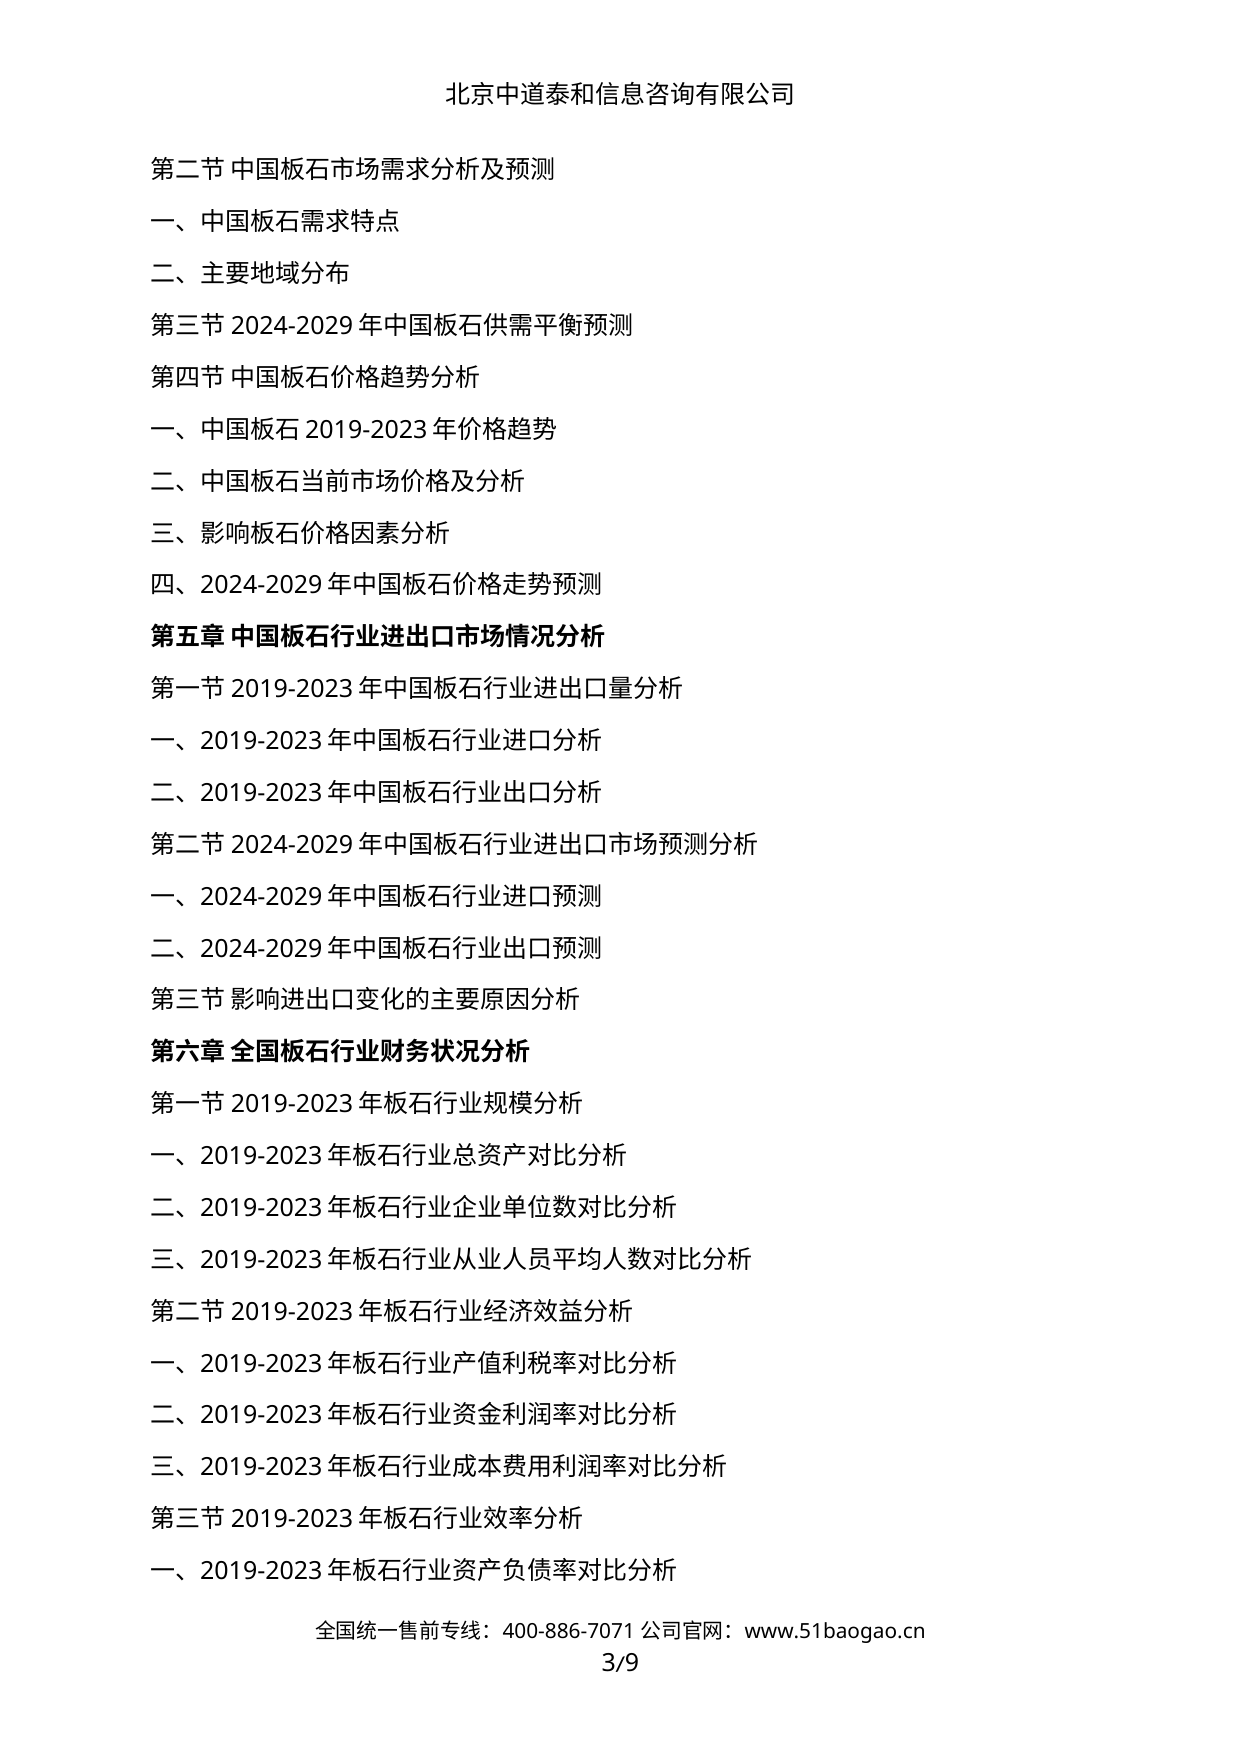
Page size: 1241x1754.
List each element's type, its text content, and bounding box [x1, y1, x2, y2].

text 二、2019-2023年板石行业企业单位数对比分析 [150, 1187, 1090, 1224]
text 第二节 中国板石市场需求分析及预测 [150, 150, 1090, 186]
text 第二节 2019-2023年板石行业经济效益分析 [150, 1291, 1090, 1327]
text 四、2024-2029年中国板石价格走势预测 [150, 565, 1090, 601]
text 一、2024-2029年中国板石行业进口预测 [150, 876, 1090, 912]
text 第一节 2019-2023年板石行业规模分析 [150, 1084, 1090, 1120]
text 三、2019-2023年板石行业成本费用利润率对比分析 [150, 1447, 1090, 1483]
text 三、影响板石价格因素分析 [150, 513, 1090, 549]
text 三、2019-2023年板石行业从业人员平均人数对比分析 [150, 1239, 1090, 1276]
text 二、2019-2023年中国板石行业出口分析 [150, 772, 1090, 809]
text 一、2019-2023年中国板石行业进口分析 [150, 721, 1090, 757]
text 第三节 2024-2029年中国板石供需平衡预测 [150, 306, 1090, 342]
text 第二节 2024-2029年中国板石行业进出口市场预测分析 [150, 824, 1090, 861]
text 第四节 中国板石价格趋势分析 [150, 357, 1090, 394]
text 第六章 全国板石行业财务状况分析 [150, 1032, 1090, 1068]
text 二、2024-2029年中国板石行业出口预测 [150, 928, 1090, 964]
text 二、2019-2023年板石行业资金利润率对比分析 [150, 1395, 1090, 1431]
text 第三节 影响进出口变化的主要原因分析 [150, 980, 1090, 1016]
text 二、中国板石当前市场价格及分析 [150, 461, 1090, 497]
text 一、中国板石2019-2023年价格趋势 [150, 409, 1090, 446]
text 一、2019-2023年板石行业资产负债率对比分析 [150, 1551, 1090, 1587]
text 一、2019-2023年板石行业产值利税率对比分析 [150, 1343, 1090, 1379]
text 第五章 中国板石行业进出口市场情况分析 [150, 617, 1090, 653]
text 第一节 2019-2023年中国板石行业进出口量分析 [150, 669, 1090, 705]
text 一、2019-2023年板石行业总资产对比分析 [150, 1136, 1090, 1172]
text 第三节 2019-2023年板石行业效率分析 [150, 1499, 1090, 1535]
text 一、中国板石需求特点 [150, 202, 1090, 238]
text 二、主要地域分布 [150, 254, 1090, 290]
